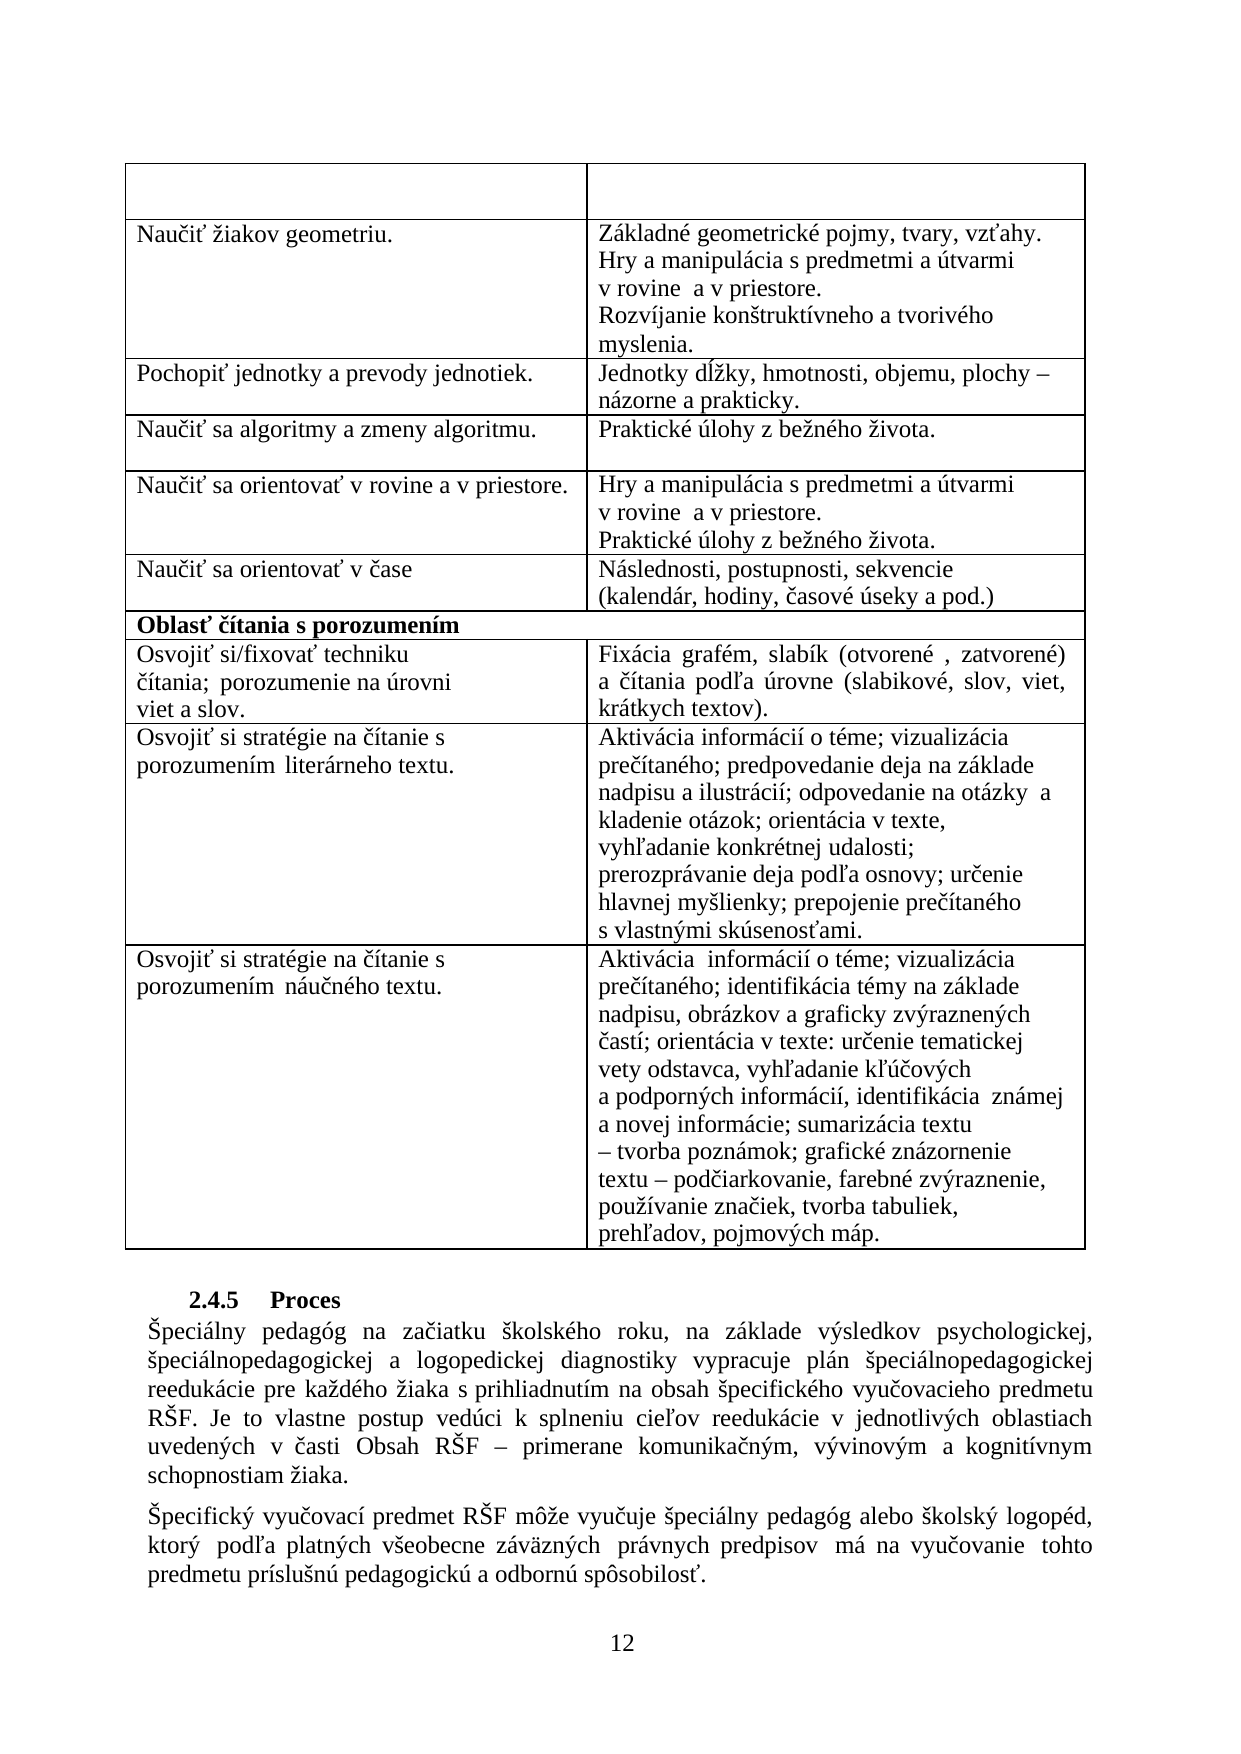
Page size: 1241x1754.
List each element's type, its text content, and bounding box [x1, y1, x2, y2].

table_cell Hry a manipulácia s predmetmi a útvarmi v rovine a v priestore. Praktické úlohy z bežného života. [588, 472, 1084, 554]
table_cell Aktivácia informácií o téme; vizualizácia prečítaného; predpovedanie deja na základe nadpisu a ilustrácií; odpovedanie na otázky a kladenie otázok; orientácia v texte, vyhľadanie konkrétnej udalosti; prerozprávanie deja podľa osnovy; určenie hlavnej myšlienky; prepojenie prečítaného s vlastnými skúsenosťami. [588, 724, 1084, 944]
table_cell Aktivácia informácií o téme; vizualizácia prečítaného; identifikácia témy na základe nadpisu, obrázkov a graficky zvýraznených častí; orientácia v texte: určenie tematickej vety odstavca, vyhľadanie kľúčových a podporných informácií, identifikácia známej a novej informácie; sumarizácia textu – tvorba poznámok; grafické znázornenie textu – podčiarkovanie, farebné zvýraznenie, používanie značiek, tvorba tabuliek, prehľadov, pojmových máp. [588, 946, 1084, 1248]
table_cell Fixácia grafém, slabík (otvorené , zatvorené) a čítania podľa úrovne (slabikové, slov, viet, krátkych textov). [588, 640, 1084, 723]
table_header [588, 164, 1084, 219]
table_cell Naučiť sa orientovať v čase [126, 555, 586, 610]
table_cell Osvojiť si/fixovať techniku čítania; porozumenie na úrovni viet a slov. [126, 640, 586, 723]
table_cell Osvojiť si stratégie na čítanie s porozumením literárneho textu. [126, 724, 586, 944]
table_cell Pochopiť jednotky a prevody jednotiek. [126, 359, 586, 414]
table_cell Oblasť čítania s porozumením [126, 612, 1084, 639]
table_cell Osvojiť si stratégie na čítanie s porozumením náučného textu. [126, 946, 586, 1248]
table_cell Základné geometrické pojmy, tvary, vzťahy. Hry a manipulácia s predmetmi a útvarmi v rovine a v priestore. Rozvíjanie konštruktívneho a tvorivého myslenia. [588, 220, 1084, 358]
table_cell Naučiť sa algoritmy a zmeny algoritmu. [126, 416, 586, 470]
text Špecifický vyučovací predmet RŠF môže vyučuje špeciálny pedagóg alebo školský logopéd, ktorý podľa platných všeobecne záväzných právnych predpisov má na vyučovanie tohto predmetu príslušnú pedagogickú a odbornú spôsobilosť. [147, 1501, 1093, 1588]
table_cell Naučiť sa orientovať v rovine a v priestore. [126, 472, 586, 554]
table_cell Naučiť žiakov geometriu. [126, 220, 586, 358]
table_cell Praktické úlohy z bežného života. [588, 416, 1084, 470]
table_header [126, 164, 586, 219]
table_cell Následnosti, postupnosti, sekvencie (kalendár, hodiny, časové úseky a pod.) [588, 555, 1084, 610]
text Špeciálny pedagóg na začiatku školského roku, na základe výsledkov psychologickej, špeciálnopedagogickej a logopedickej diagnostiky vypracuje plán špeciálnopedagogickej reedukácie pre každého žiaka s prihliadnutím na obsah špecifického vyučovacieho predmetu RŠF. Je to vlastne postup vedúci k splneniu cieľov reedukácie v jednotlivých oblastiach uvedených v časti Obsah RŠF – primerane komunikačným, vývinovým a kognitívnym schopnostiam žiaka. [147, 1316, 1093, 1489]
table_cell Jednotky dĺžky, hmotnosti, objemu, plochy – názorne a prakticky. [588, 359, 1084, 414]
subtitle 2.4.5 Proces [129, 1285, 1105, 1314]
